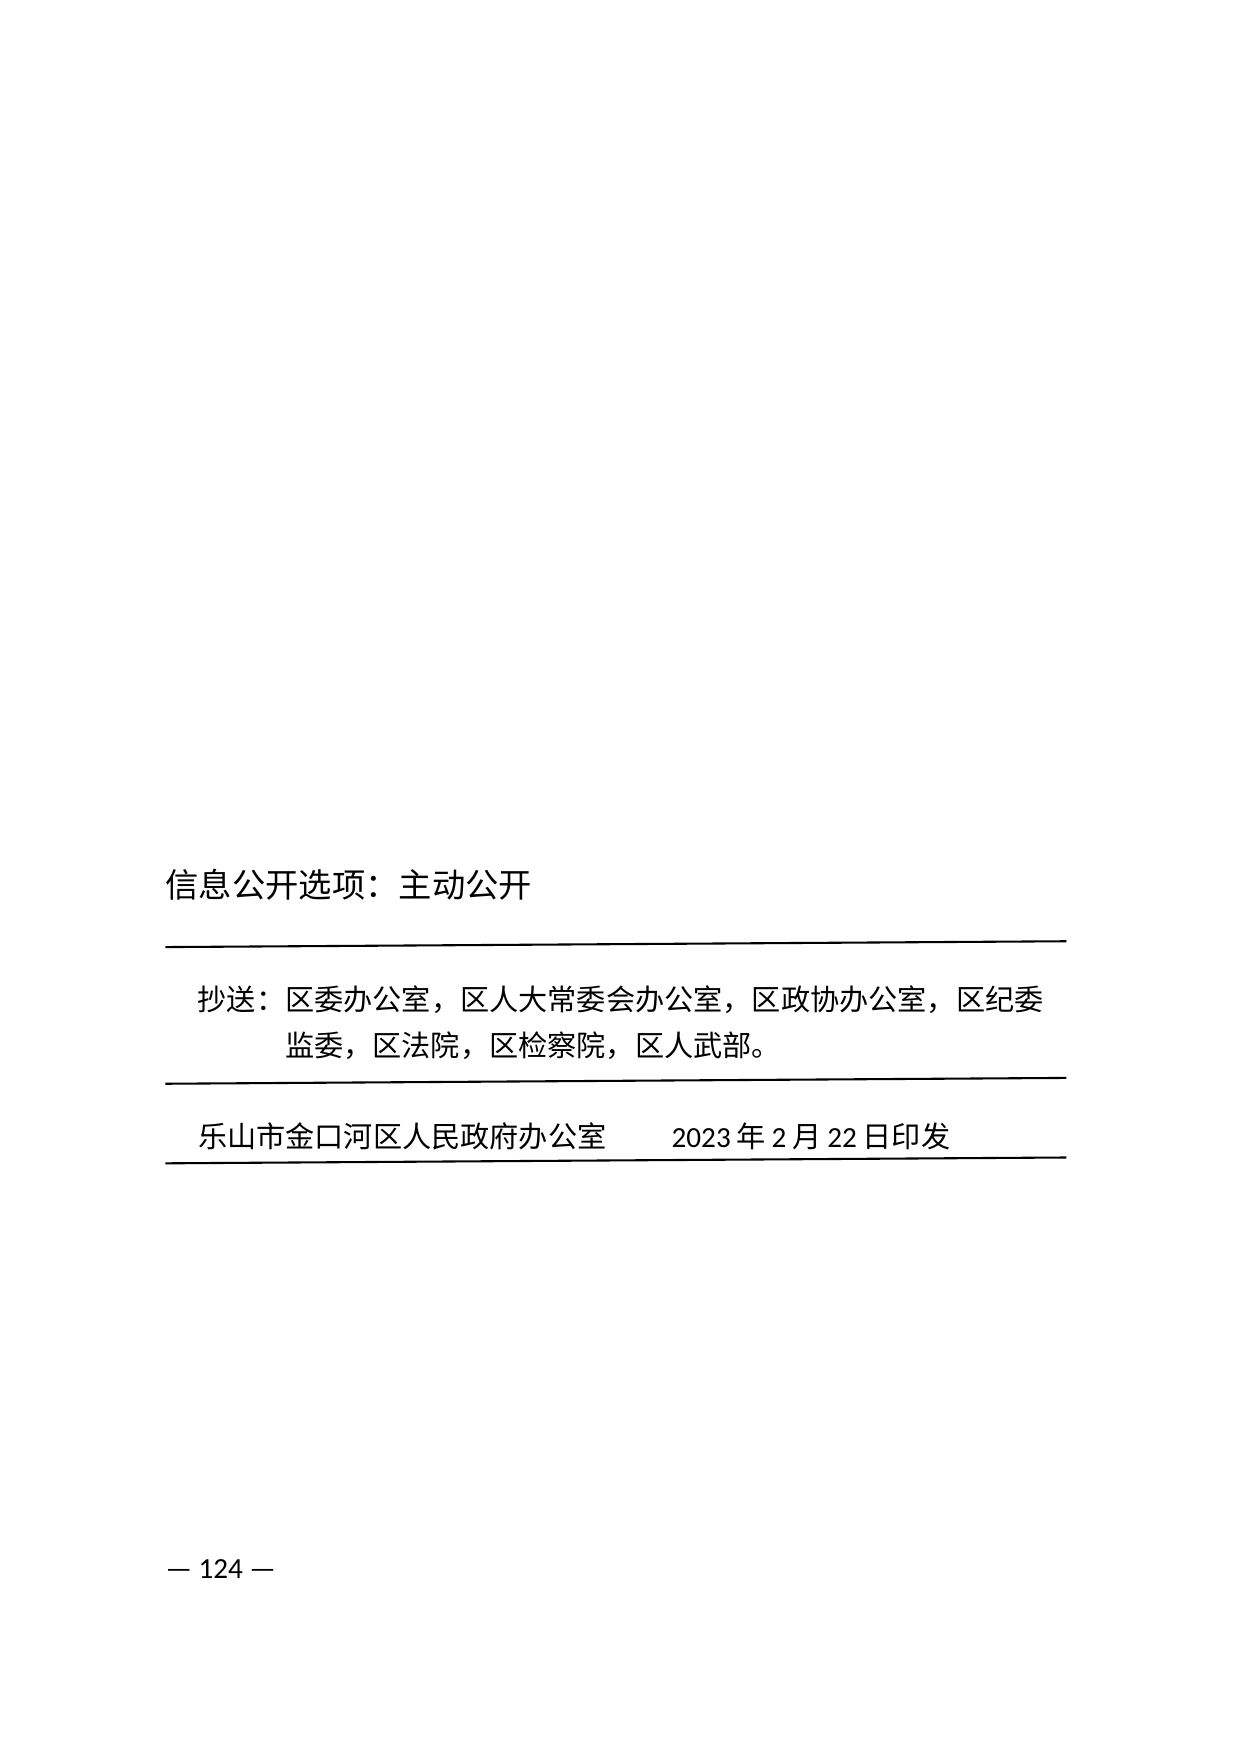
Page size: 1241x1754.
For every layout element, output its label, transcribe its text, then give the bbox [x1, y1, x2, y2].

text 乐山市金口河区人民政府办公室 2023年2月22日印发 [165, 1112, 1087, 1158]
text 监委，区法院，区检察院，区人武部。 [285, 1020, 1087, 1066]
text 信息公开选项：主动公开 [165, 837, 1087, 929]
text 抄送：区委办公室，区人大常委会办公室，区政协办公室，区纪委 [197, 974, 1087, 1020]
